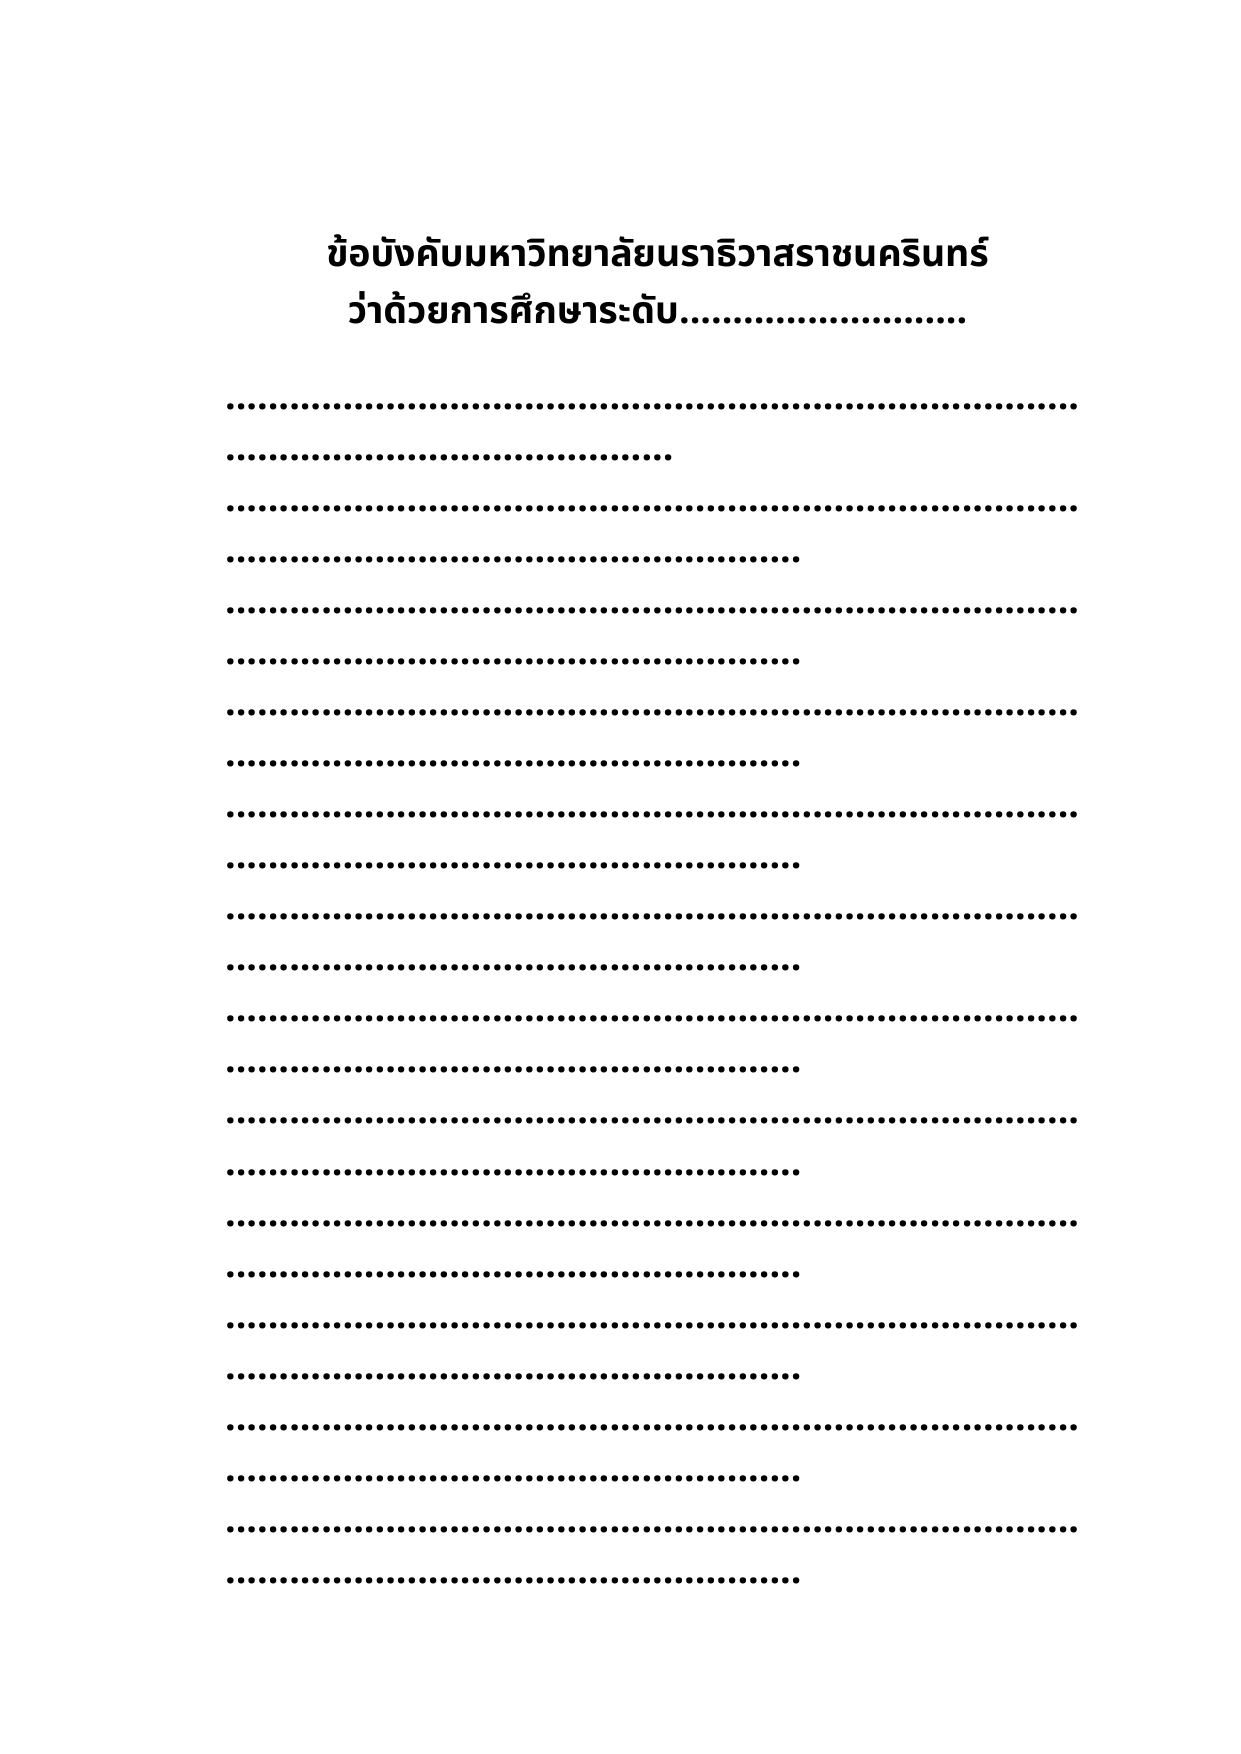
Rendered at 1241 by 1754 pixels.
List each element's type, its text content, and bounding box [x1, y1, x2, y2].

text ...................................................................................................................................... [225, 1186, 1090, 1288]
text ...................................................................................................................................... [225, 573, 1090, 675]
text ...................................................................................................................................... [225, 777, 1090, 879]
text .......................................................................................................................... [225, 340, 1090, 471]
text ...................................................................................................................................... [225, 1084, 1090, 1186]
text ...................................................................................................................................... [225, 1288, 1090, 1390]
text ...................................................................................................................................... [225, 471, 1090, 573]
text ...................................................................................................................................... [225, 982, 1090, 1084]
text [225, 1492, 1090, 1594]
text ว่าด้วยการศึกษาระดับ........................... [225, 283, 1090, 340]
text ...................................................................................................................................... [225, 675, 1090, 777]
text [225, 1390, 1090, 1492]
text ข้อบังคับมหาวิทยาลัยนราธิวาสราชนครินทร์ [225, 227, 1090, 283]
text ...................................................................................................................................... [225, 879, 1090, 982]
